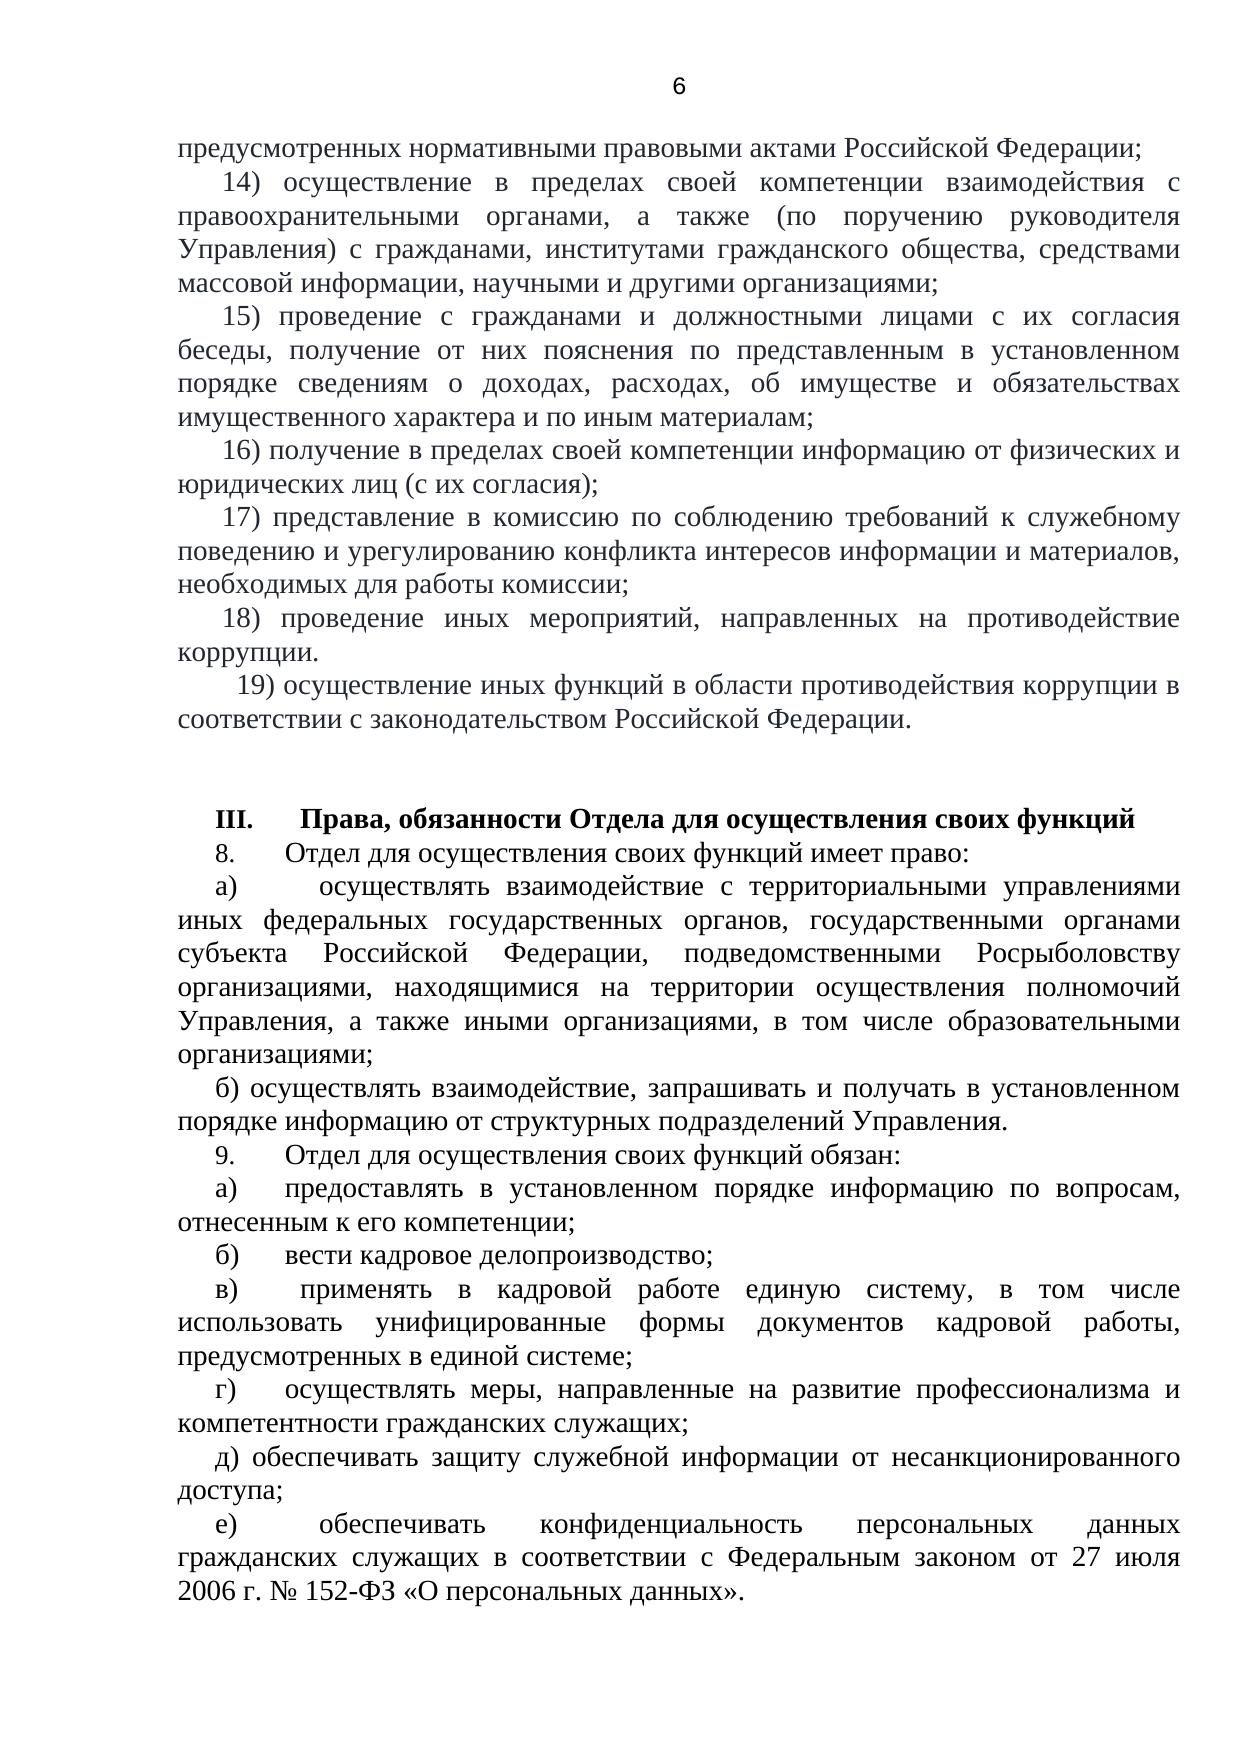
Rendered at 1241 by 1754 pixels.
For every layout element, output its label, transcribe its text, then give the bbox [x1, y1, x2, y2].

list Отдел для осуществления своих функций обязан: [177, 1137, 1181, 1170]
text 17) представление в комиссию по соблюдению требований к служебному поведению и урегулированию конфликта интересов информации и материалов, необходимых для работы комиссии; [177, 499, 1181, 600]
text 18) проведение иных мероприятий, направленных на противодействие коррупции. [177, 600, 1181, 667]
list Права, обязанности Отдела для осуществления своих функций [177, 801, 1181, 835]
text 19) осуществление иных функций в области противодействия коррупции в соответствии с законодательством Российской Федерации. [177, 667, 1181, 734]
text а) предоставлять в установленном порядке информацию по вопросам, отнесенным к его компетенции; [177, 1170, 1181, 1237]
text г) осуществлять меры, направленные на развитие профессионализма и компетентности гражданских служащих; [177, 1372, 1181, 1439]
text 16) получение в пределах своей компетенции информацию от физических и юридических лиц (с их согласия); [177, 432, 1181, 499]
text б) вести кадровое делопроизводство; [177, 1237, 1181, 1271]
text д) обеспечивать защиту служебной информации от несанкционированного доступа; [177, 1439, 1181, 1506]
text е) обеспечивать конфиденциальность персональных данных гражданских служащих в соответствии с Федеральным законом от 27 июля 2006 г. № 152-ФЗ «О персональных данных». [177, 1506, 1181, 1606]
list Отдел для осуществления своих функций имеет право: [177, 835, 1181, 868]
text б) осуществлять взаимодействие, запрашивать и получать в установленном порядке информацию от структурных подразделений Управления. [177, 1070, 1181, 1137]
text 14) осуществление в пределах своей компетенции взаимодействия с правоохранительными органами, а также (по поручению руководителя Управления) с гражданами, институтами гражданского общества, средствами массовой информации, научными и другими организациями; [177, 164, 1181, 298]
text в) применять в кадровой работе единую систему, в том числе использовать унифицированные формы документов кадровой работы, предусмотренных в единой системе; [177, 1271, 1181, 1372]
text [177, 131, 1181, 164]
text а) осуществлять взаимодействие с территориальными управлениями иных федеральных государственных органов, государственными органами субъекта Российской Федерации, подведомственными Росрыболовству организациями, находящимися на территории осуществления полномочий Управления, а также иными организациями, в том числе образовательными организациями; [177, 868, 1181, 1070]
text 15) проведение с гражданами и должностными лицами с их согласия беседы, получение от них пояснения по представленным в установленном порядке сведениям о доходах, расходах, об имуществе и обязательствах имущественного характера и по иным материалам; [177, 298, 1181, 432]
